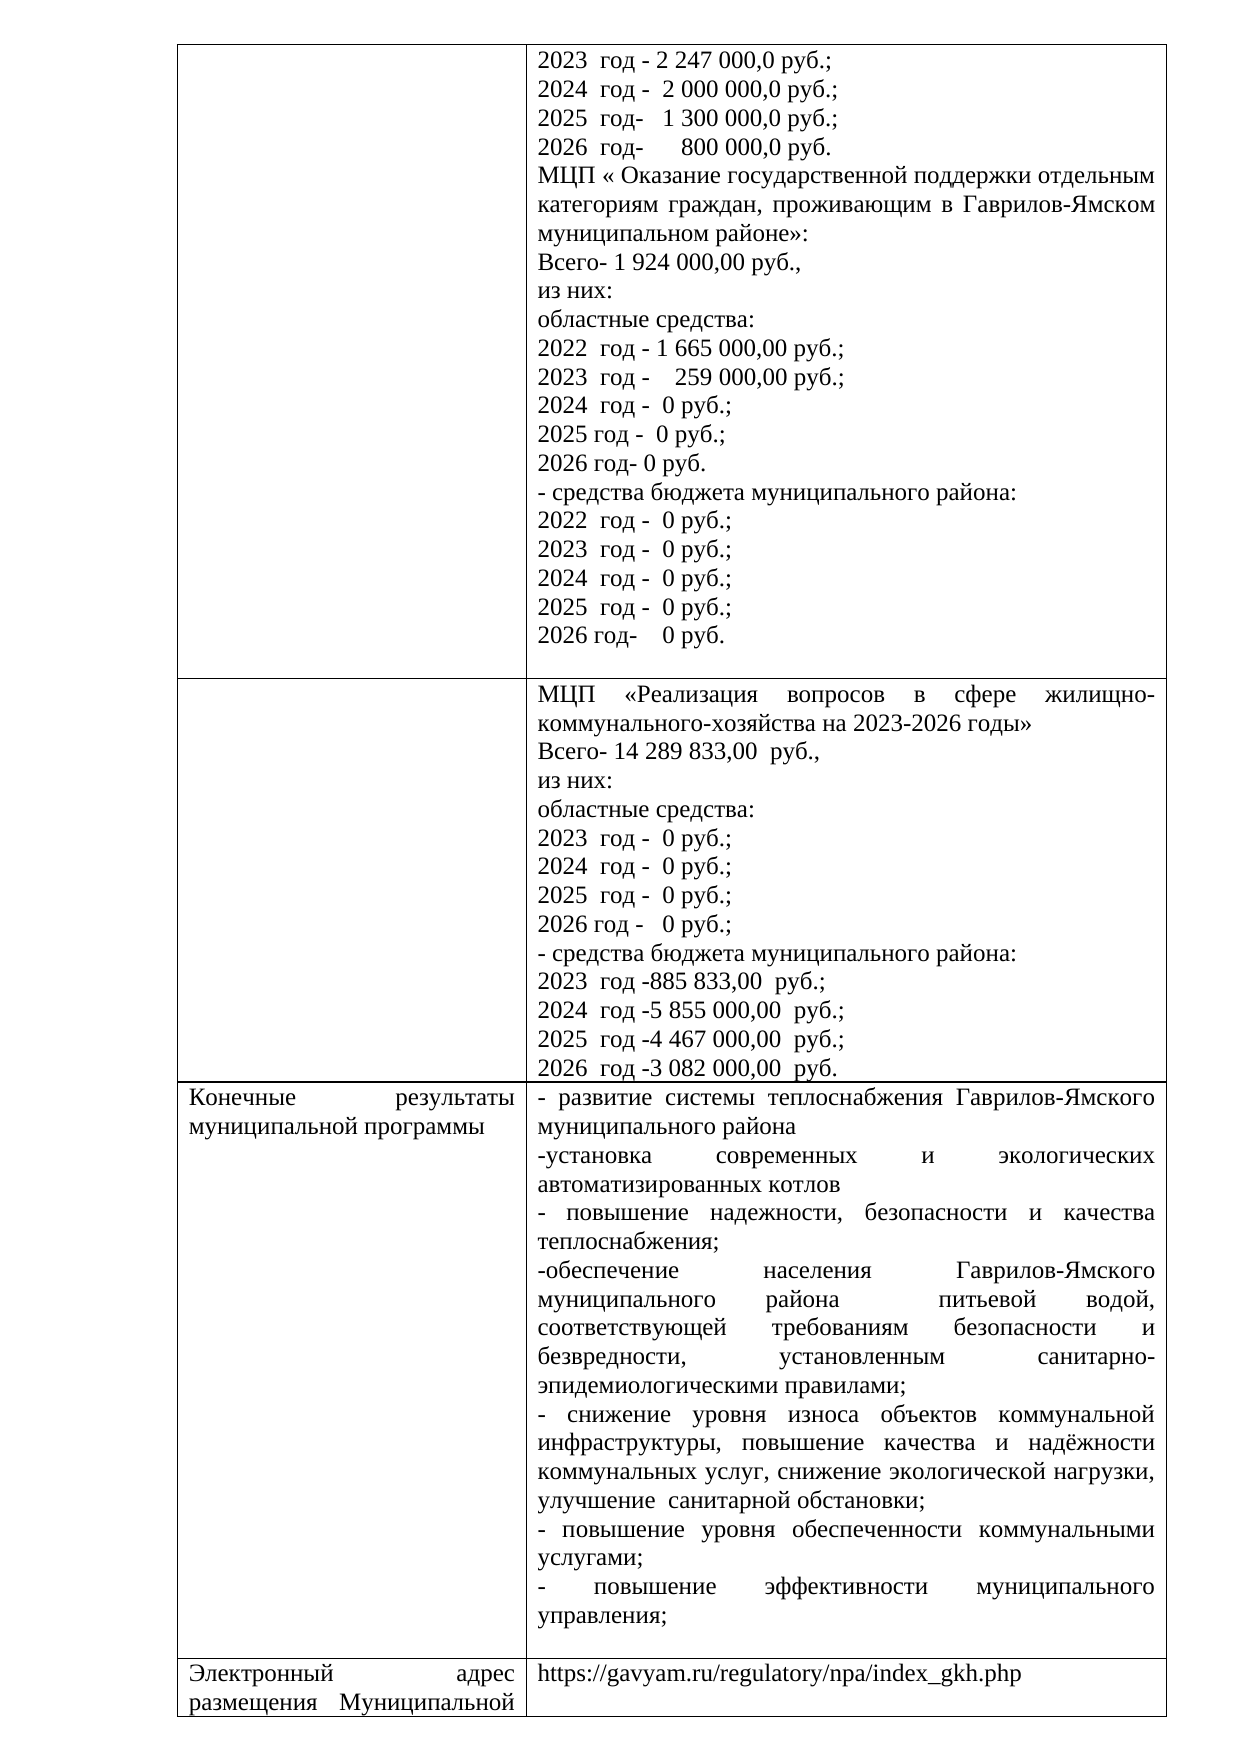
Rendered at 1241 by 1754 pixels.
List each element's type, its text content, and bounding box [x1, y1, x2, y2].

table_cell - развитие системы теплоснабжения Гаврилов-Ямского муниципального района -установка современных и экологических автоматизированных котлов - повышение надежности, безопасности и качества теплоснабжения; -обеспечение населения Гаврилов-Ямского муниципального района питьевой водой, соответствующей требованиям безопасности и безвредности, установленным санитарно-эпидемиологическими правилами; - снижение уровня износа объектов коммунальной инфраструктуры, повышение качества и надёжности коммунальных услуг, снижение экологической нагрузки, улучшение санитарной обстановки; - повышение уровня обеспеченности коммунальными услугами; - повышение эффективности муниципального управления; [527, 1083, 1166, 1657]
table_cell [178, 679, 526, 1081]
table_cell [178, 1659, 526, 1716]
table_cell МЦП «Реализация вопросов в сфере жилищно-коммунального-хозяйства на 2023-2026 годы» Всего- 14 289 833,00 руб., из них: областные средства: 2023 год - 0 руб.; 2024 год - 0 руб.; 2025 год - 0 руб.; 2026 год - 0 руб.; - средства бюджета муниципального района: 2023 год -885 833,00 руб.; 2024 год -5 855 000,00 руб.; 2025 год -4 467 000,00 руб.; 2026 год -3 082 000,00 руб. [527, 679, 1166, 1081]
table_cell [527, 1659, 1166, 1716]
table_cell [527, 45, 1166, 678]
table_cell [178, 45, 526, 678]
table_cell Конечные результаты муниципальной программы [178, 1083, 526, 1657]
